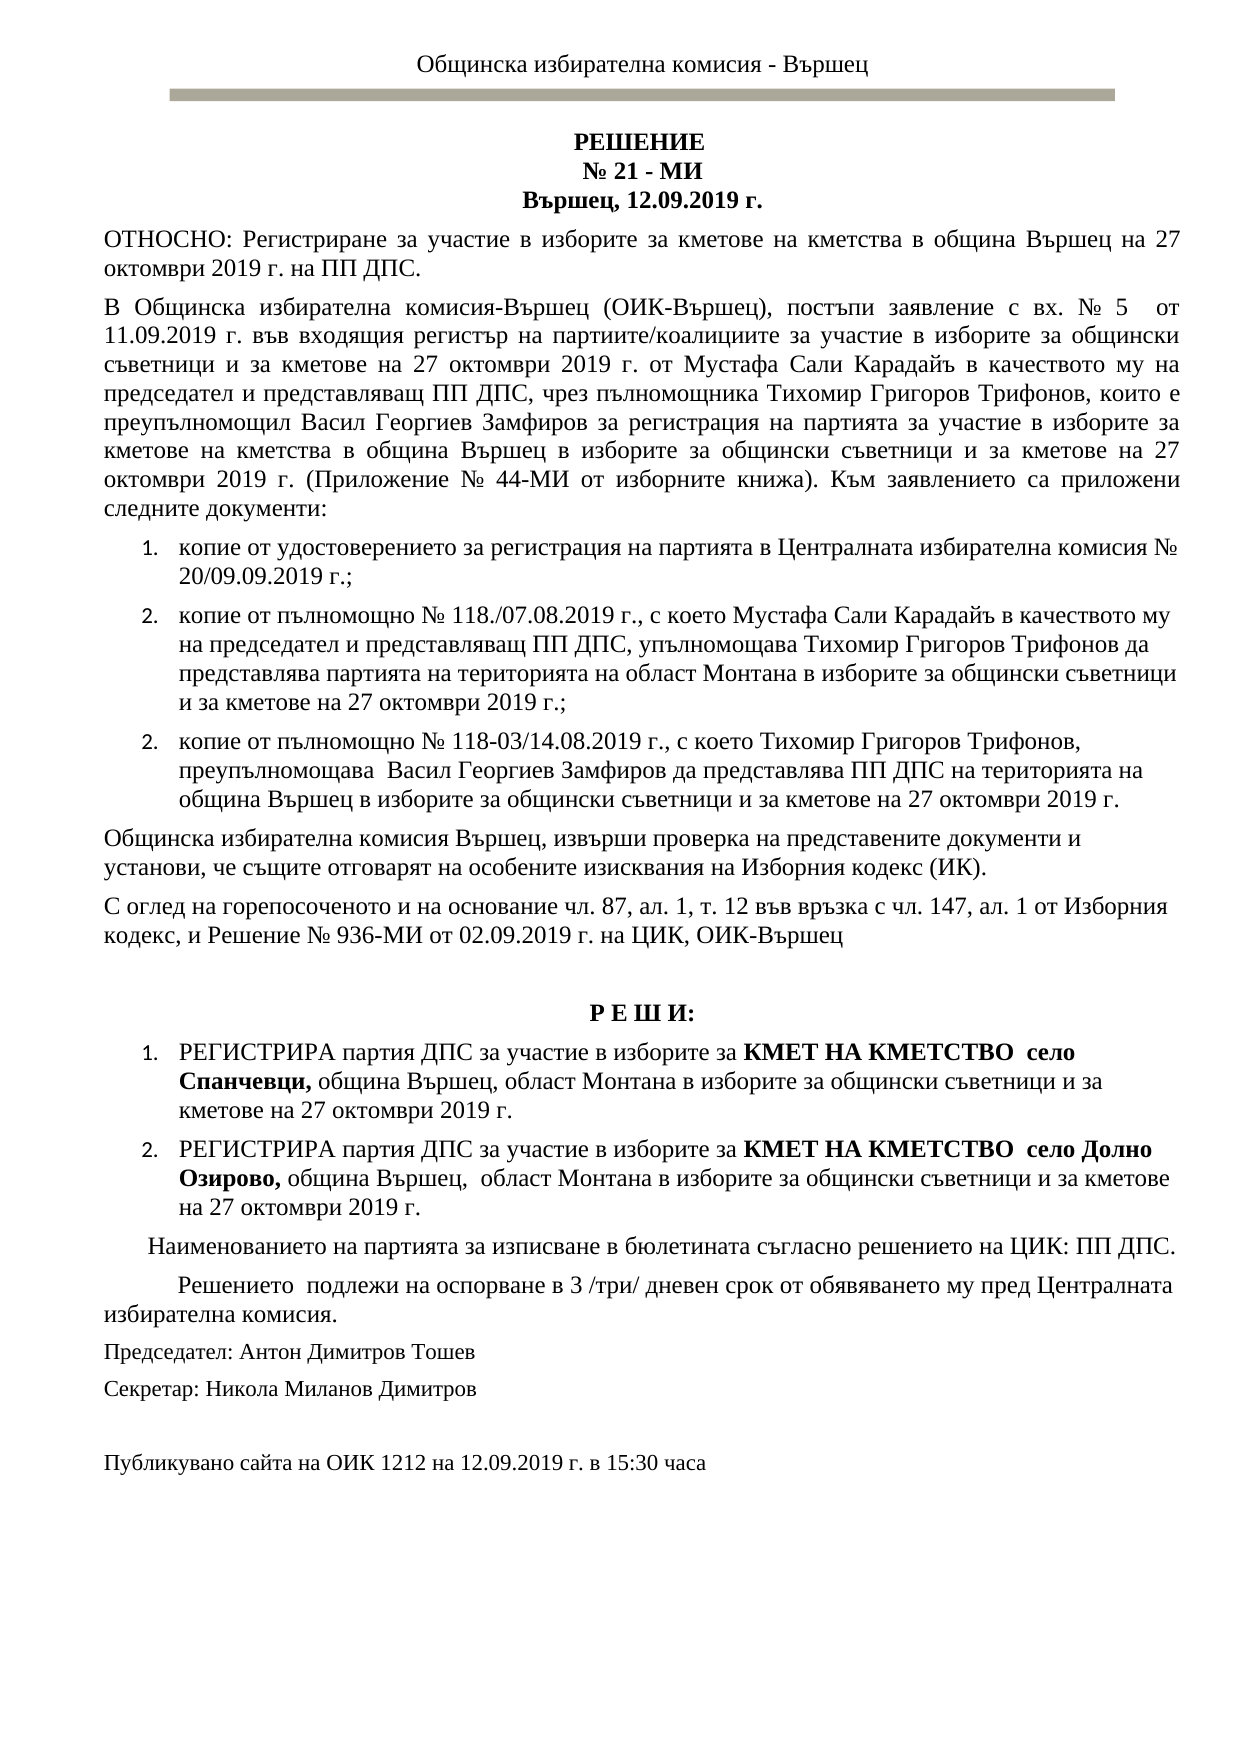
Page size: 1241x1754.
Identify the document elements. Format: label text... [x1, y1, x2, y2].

list РЕГИСТРИРА партия ДПС за участие в изборите за КМЕТ НА КМЕТСТВО село Долно Озирово, община Вършец, област Монтана в изборите за общински съветници и за кметове на 27 октомври 2019 г. [141, 1134, 1181, 1221]
list копие от удостоверението за регистрация на партията в Централната избирателна комисия № 20/09.09.2019 г.; [141, 532, 1181, 590]
list копие от пълномощно № 118./07.08.2019 г., с което Мустафа Сали Карадайъ в качеството му на председател и представляващ ПП ДПС, упълномощава Тихомир Григоров Трифонов да представлява партията на територията на област Монтана в изборите за общински съветници и за кметове на 27 октомври 2019 г.; [141, 600, 1181, 716]
text ОТНОСНО: Регистриране за участие в изборите за кметове на кметства в община Вършец на 27 октомври 2019 г. на ПП ДПС. [103, 224, 1181, 281]
text В Общинска избирателна комисия-Вършец (ОИК-Вършец), постъпи заявление с вх. № 5 от 11.09.2019 г. във входящия регистър на партиите/коалициите за участие в изборите за общински съветници и за кметове на 27 октомври 2019 г. от Мустафа Сали Карадайъ в качеството му на председател и представляващ ПП ДПС, чрез пълномощника Тихомир Григоров Трифонов, които е преупълномощил Васил Георгиев Замфиров за регистрация на партията за участие в изборите за кметове на кметства в община Вършец в изборите за общински съветници и за кметове на 27 октомври 2019 г. (Приложение № 44-МИ от изборните книжа). Към заявлението са приложени следните документи: [103, 292, 1181, 522]
text Решението подлежи на оспорване в 3 /три/ дневен срок от обявяването му пред Централната избирателна комисия. [103, 1270, 1181, 1328]
text Наименованието на партията за изписване в бюлетината съгласно решението на ЦИК: ПП ДПС. [103, 1231, 1181, 1260]
text Общинска избирателна комисия - Вършец [103, 49, 1181, 78]
text Председател: Антон Димитров Тошев [103, 1338, 1181, 1365]
list копие от пълномощно № 118-03/14.08.2019 г., с което Тихомир Григоров Трифонов, преупълномощава Васил Георгиев Замфиров да представлява ПП ДПС на територията на община Вършец в изборите за общински съветници и за кметове на 27 октомври 2019 г. [141, 726, 1181, 813]
list РЕГИСТРИРА партия ДПС за участие в изборите за КМЕТ НА КМЕТСТВО село Спанчевци, община Вършец, област Монтана в изборите за общински съветници и за кметове на 27 октомври 2019 г. [141, 1037, 1181, 1124]
text Публикувано сайта на ОИК 1212 на 12.09.2019 г. в 15:30 часа [103, 1449, 1181, 1475]
text Р Е Ш И: [103, 998, 1181, 1027]
text РЕШЕНИЕ № 21 - МИ Вършец, 12.09.2019 г. [103, 127, 1181, 213]
text Общинска избирателна комисия Вършец, извърши проверка на представените документи и установи, че същите отговарят на особените изисквания на Изборния кодекс (ИК). [103, 823, 1181, 881]
text Секретар: Никола Миланов Димитров [103, 1375, 1181, 1401]
text С оглед на горепосоченото и на основание чл. 87, ал. 1, т. 12 във връзка с чл. 147, ал. 1 от Изборния кодекс, и Решение № 936-МИ от 02.09.2019 г. на ЦИК, ОИК-Вършец [103, 891, 1181, 948]
